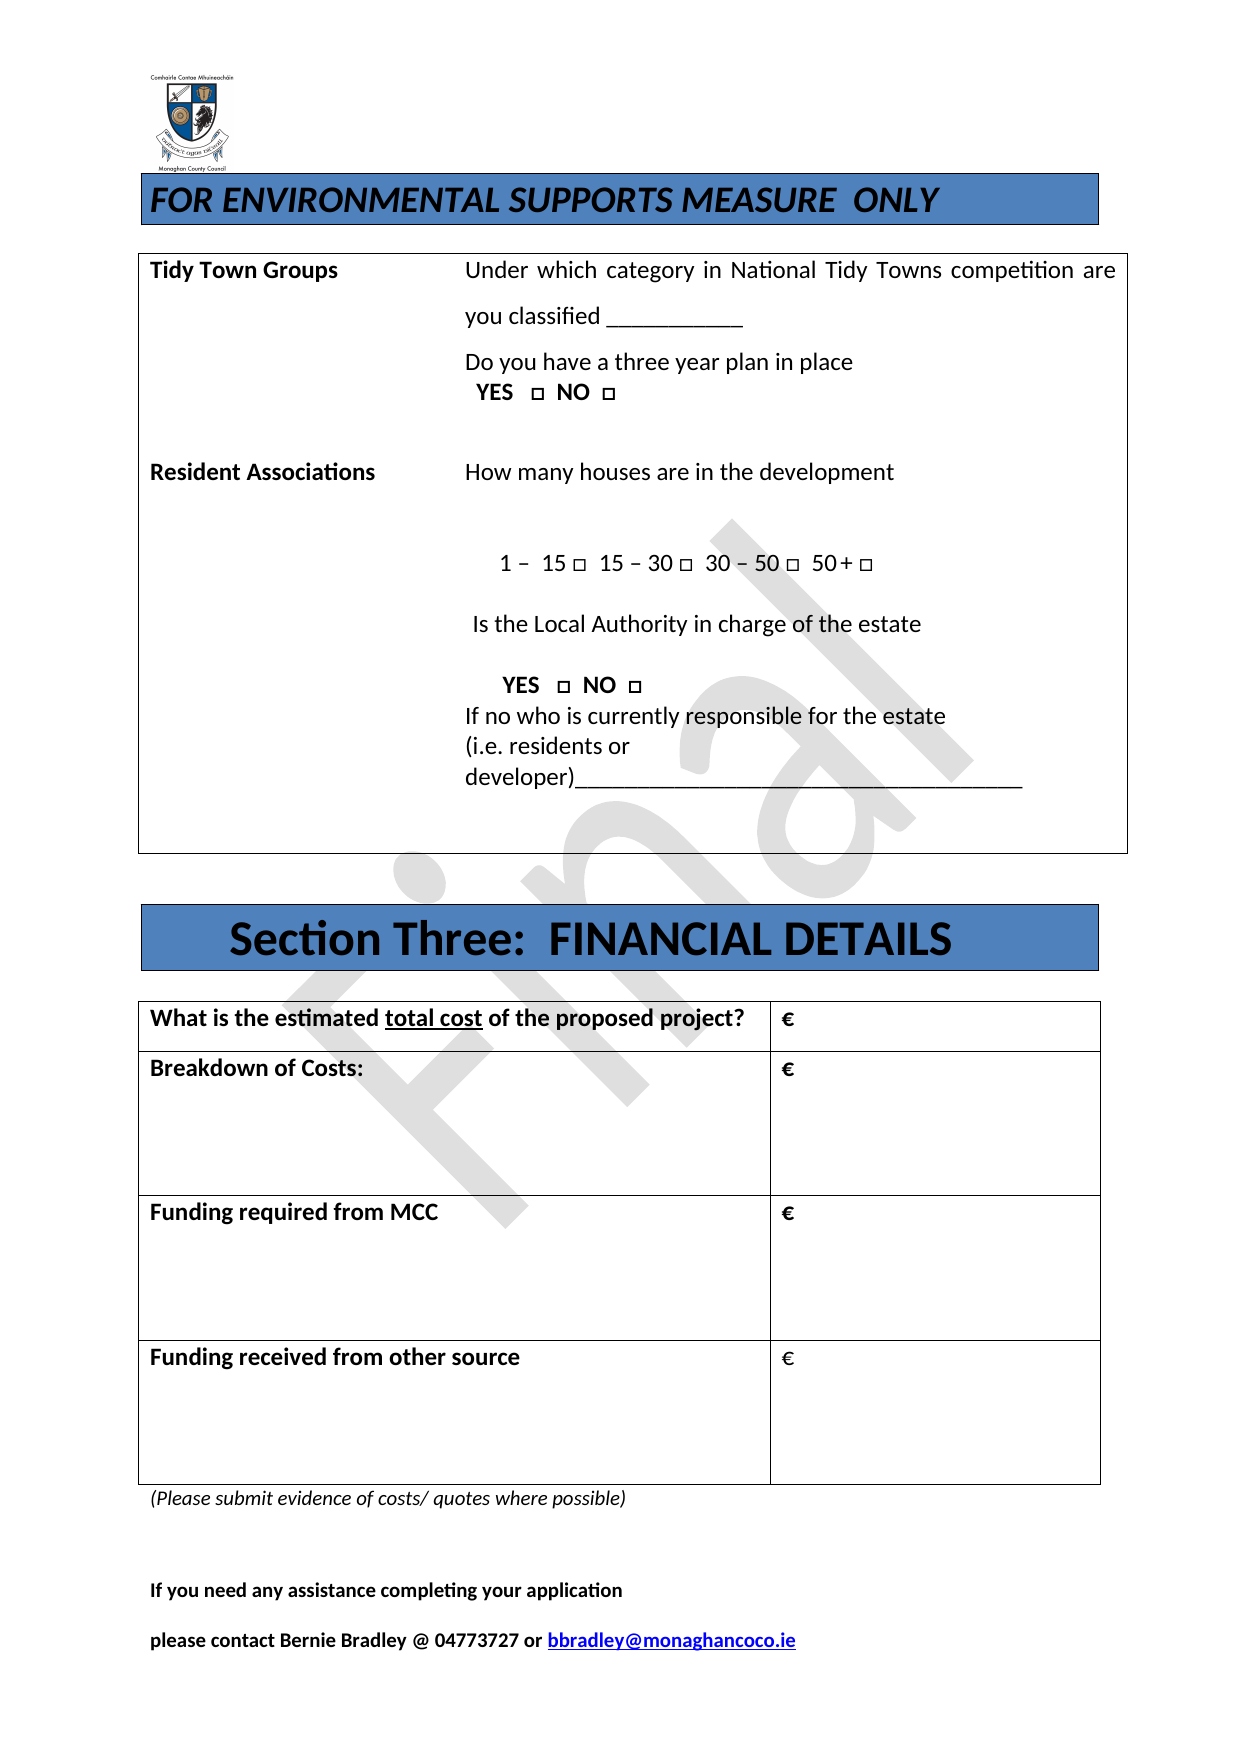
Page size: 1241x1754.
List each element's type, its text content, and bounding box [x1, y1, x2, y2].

table_cell € [771, 1341, 1100, 1484]
table_cell Funding received from other source [139, 1341, 770, 1484]
text Section Three: FINANCIAL DETAILS [142, 905, 1098, 970]
table_header Under which category in National Tidy Towns competition are you classified ___________ Do you have a three year plan in place YES □ NO □ [454, 254, 1127, 456]
picture [150, 73, 234, 173]
text FOR ENVIRONMENTAL SUPPORTS MEASURE ONLY [142, 174, 1098, 224]
table_cell Breakdown of Costs: [139, 1052, 770, 1195]
table_header € [771, 1002, 1100, 1051]
table_header What is the estimated total cost of the proposed project? [139, 1002, 770, 1051]
table_cell How many houses are in the development 1 – 15 □ 15 – 30 □ 30 – 50 □ 50 + □ Is the Local Authority in charge of the estate YES □ NO □ If no who is currently responsible for the estate (i.e. residents or developer)____________________________________ [454, 456, 1127, 853]
table_cell Funding required from MCC [139, 1196, 770, 1340]
table_cell Resident Associations [139, 456, 454, 853]
text (Please submit evidence of costs/ quotes where possible) [150, 1485, 1090, 1511]
table_header Tidy Town Groups [139, 254, 454, 456]
table_cell € [771, 1052, 1100, 1195]
table_cell € [771, 1196, 1100, 1340]
